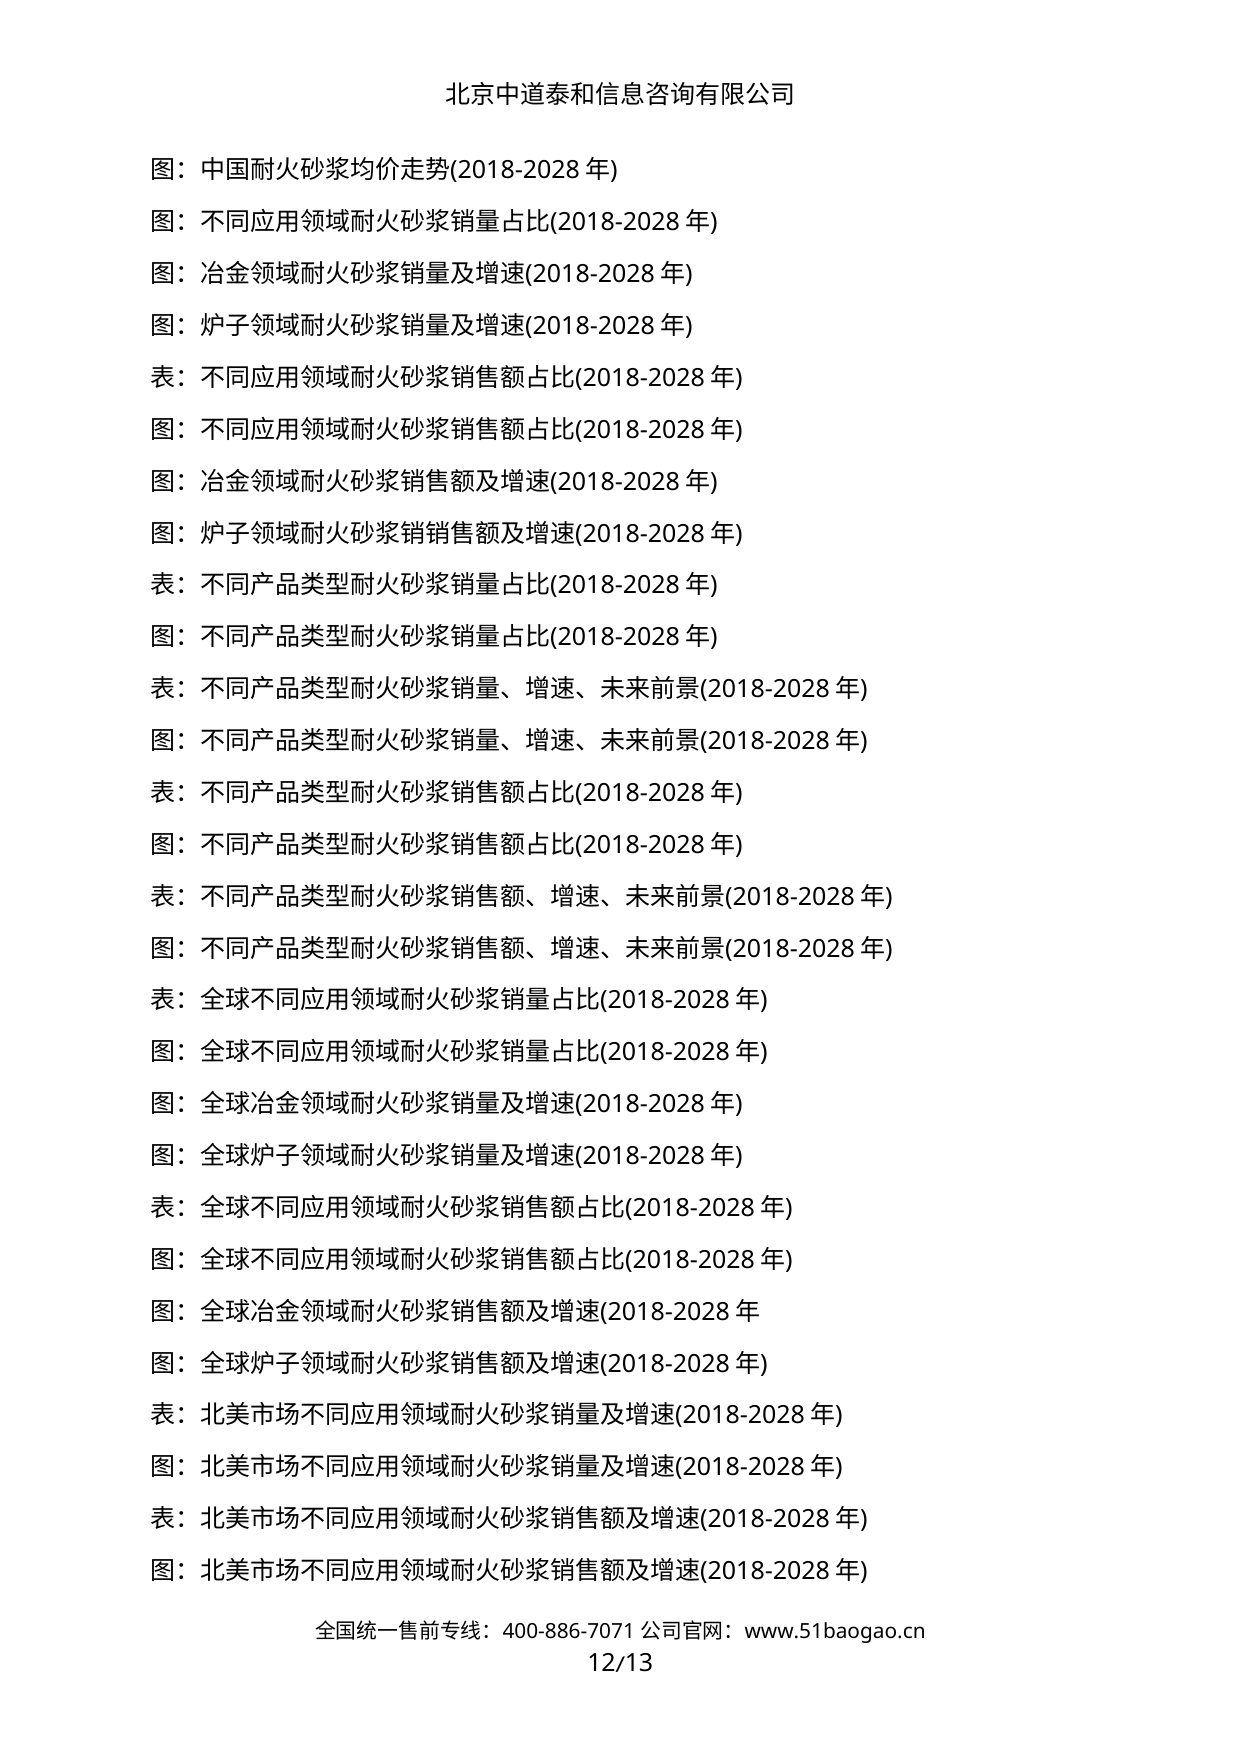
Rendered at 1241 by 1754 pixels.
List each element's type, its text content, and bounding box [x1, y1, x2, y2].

text 表：全球不同应用领域耐火砂浆销售额占比(2018-2028年) [150, 1187, 1090, 1224]
text 图：全球不同应用领域耐火砂浆销量占比(2018-2028年) [150, 1032, 1090, 1068]
text 图：不同应用领域耐火砂浆销售额占比(2018-2028年) [150, 409, 1090, 446]
text 图：不同应用领域耐火砂浆销量占比(2018-2028年) [150, 202, 1090, 238]
text 表：不同产品类型耐火砂浆销量、增速、未来前景(2018-2028年) [150, 669, 1090, 705]
text 图：不同产品类型耐火砂浆销售额占比(2018-2028年) [150, 824, 1090, 861]
text 图：不同产品类型耐火砂浆销售额、增速、未来前景(2018-2028年) [150, 928, 1090, 964]
text 图：全球冶金领域耐火砂浆销售额及增速(2018-2028年 [150, 1291, 1090, 1327]
text 表：不同产品类型耐火砂浆销售额占比(2018-2028年) [150, 772, 1090, 809]
text 图：不同产品类型耐火砂浆销量、增速、未来前景(2018-2028年) [150, 721, 1090, 757]
text 图：中国耐火砂浆均价走势(2018-2028年) [150, 150, 1090, 186]
text 图：北美市场不同应用领域耐火砂浆销售额及增速(2018-2028年) [150, 1551, 1090, 1587]
text 图：全球炉子领域耐火砂浆销量及增速(2018-2028年) [150, 1136, 1090, 1172]
text 表：不同产品类型耐火砂浆销量占比(2018-2028年) [150, 565, 1090, 601]
text 表：不同应用领域耐火砂浆销售额占比(2018-2028年) [150, 357, 1090, 394]
text 图：北美市场不同应用领域耐火砂浆销量及增速(2018-2028年) [150, 1447, 1090, 1483]
text 图：全球冶金领域耐火砂浆销量及增速(2018-2028年) [150, 1084, 1090, 1120]
text 图：全球炉子领域耐火砂浆销售额及增速(2018-2028年) [150, 1343, 1090, 1379]
text 图：冶金领域耐火砂浆销量及增速(2018-2028年) [150, 254, 1090, 290]
text 表：北美市场不同应用领域耐火砂浆销售额及增速(2018-2028年) [150, 1499, 1090, 1535]
text 图：全球不同应用领域耐火砂浆销售额占比(2018-2028年) [150, 1239, 1090, 1276]
text 图：炉子领域耐火砂浆销销售额及增速(2018-2028年) [150, 513, 1090, 549]
text 表：北美市场不同应用领域耐火砂浆销量及增速(2018-2028年) [150, 1395, 1090, 1431]
text 图：炉子领域耐火砂浆销量及增速(2018-2028年) [150, 306, 1090, 342]
text 图：冶金领域耐火砂浆销售额及增速(2018-2028年) [150, 461, 1090, 497]
text 表：全球不同应用领域耐火砂浆销量占比(2018-2028年) [150, 980, 1090, 1016]
text 表：不同产品类型耐火砂浆销售额、增速、未来前景(2018-2028年) [150, 876, 1090, 912]
text 图：不同产品类型耐火砂浆销量占比(2018-2028年) [150, 617, 1090, 653]
